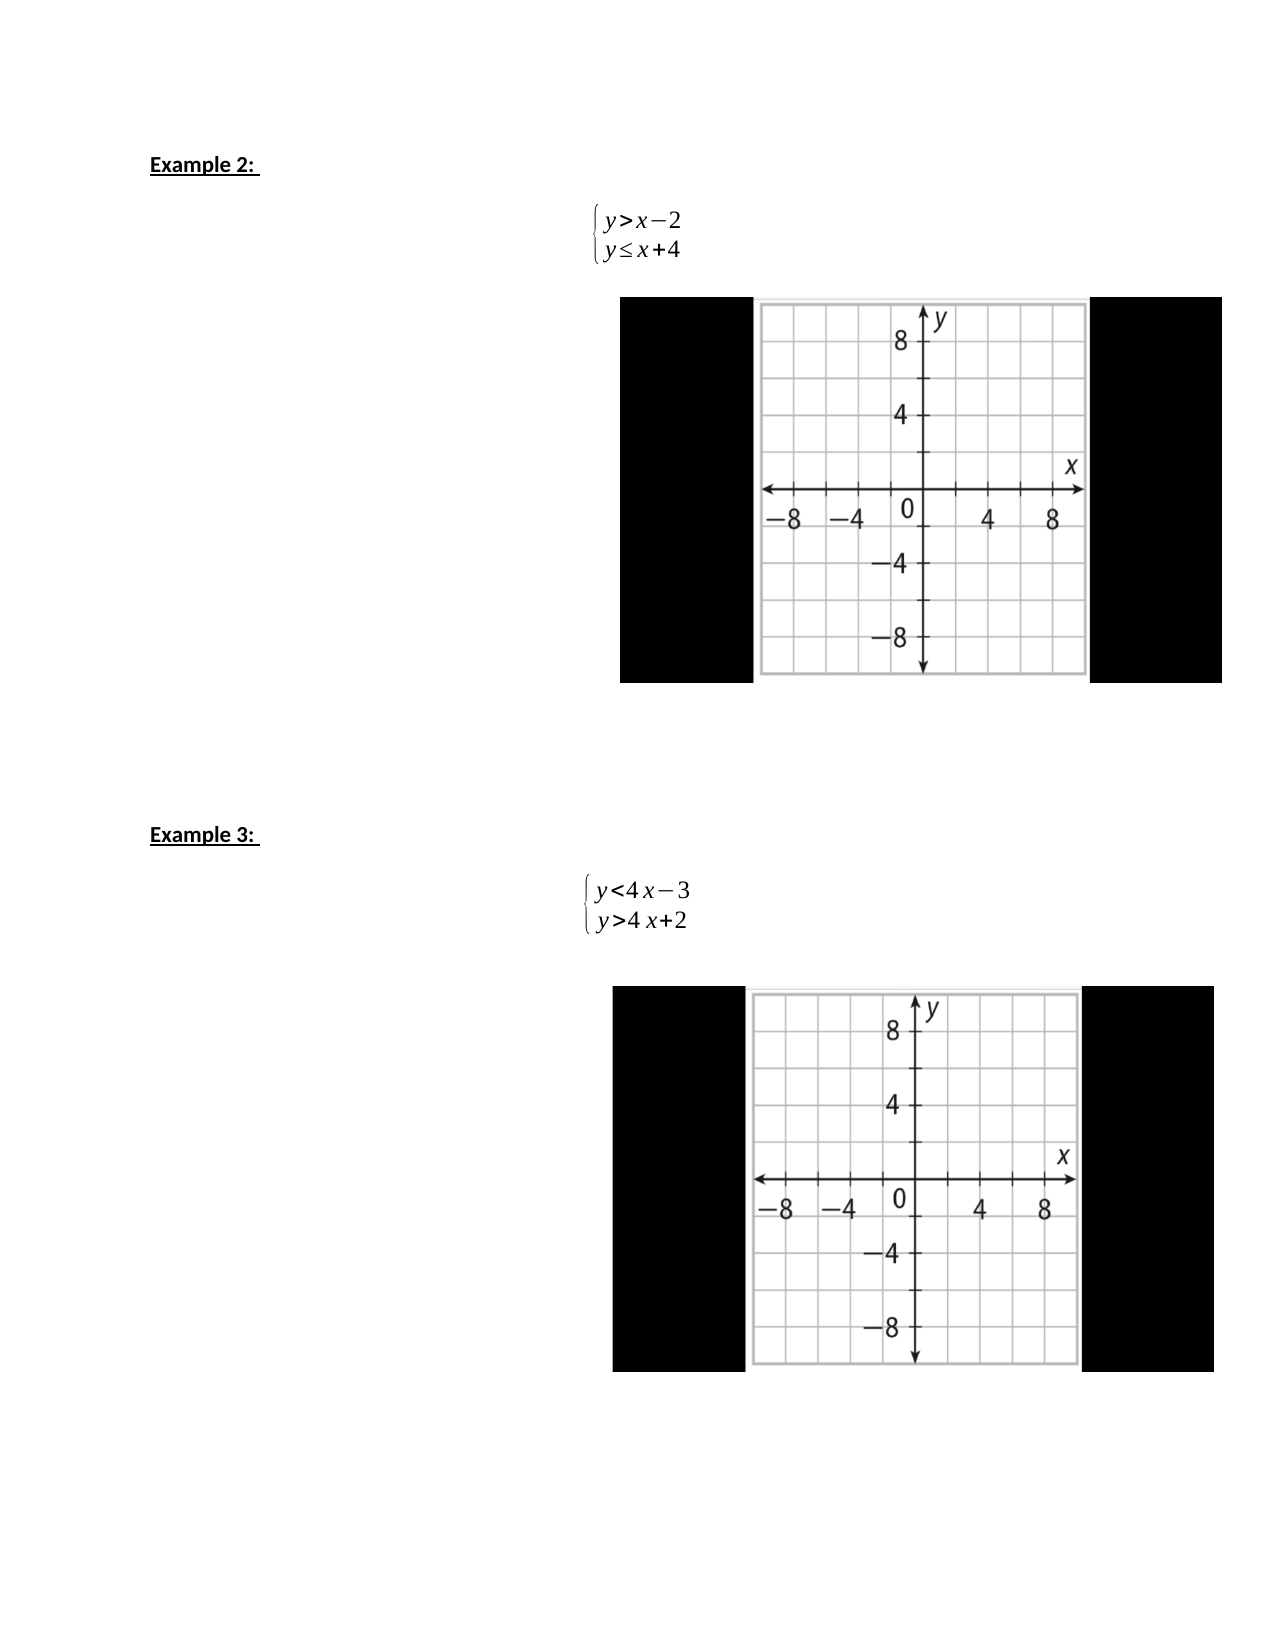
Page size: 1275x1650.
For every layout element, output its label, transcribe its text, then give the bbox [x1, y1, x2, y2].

text Example 2: [150, 150, 1125, 178]
picture [618, 297, 1222, 681]
picture [611, 986, 1214, 1371]
text Example 3: [150, 820, 1125, 848]
